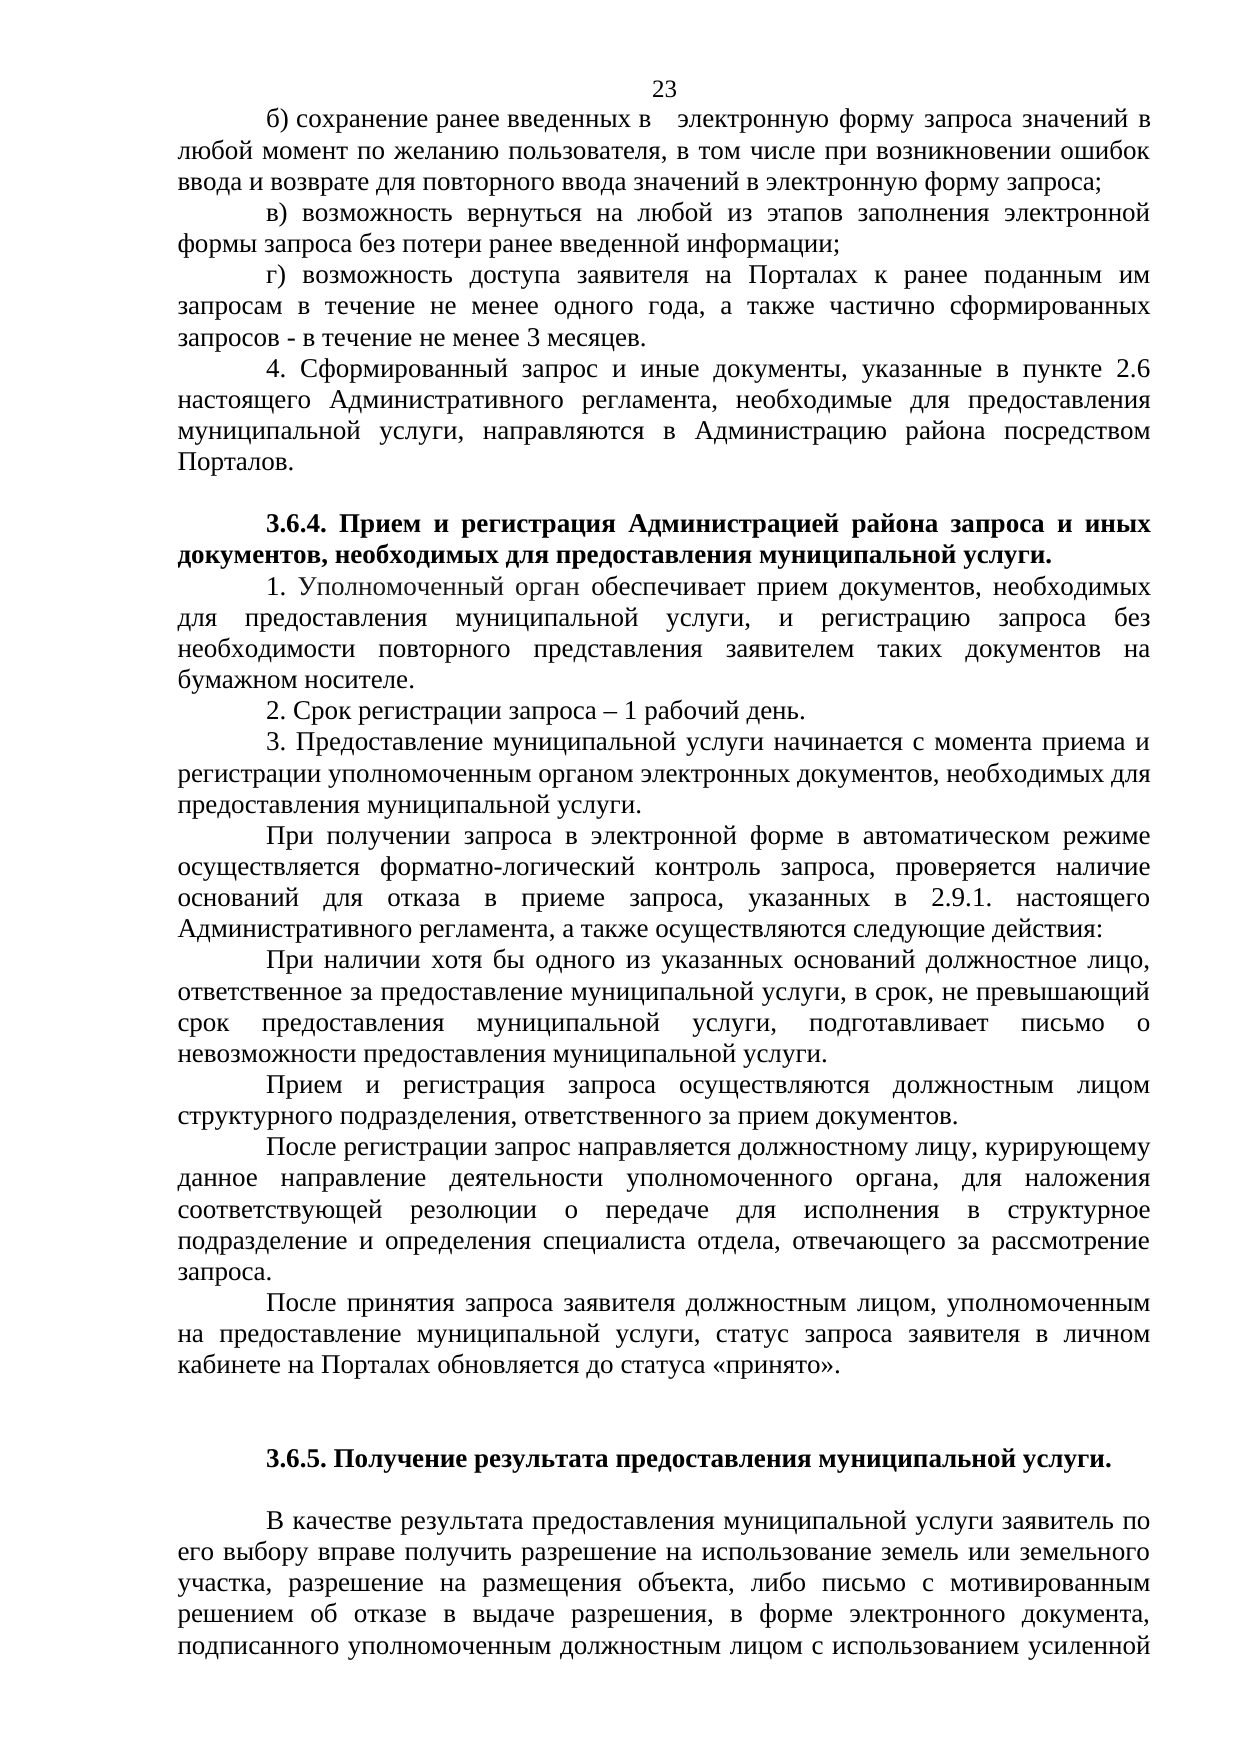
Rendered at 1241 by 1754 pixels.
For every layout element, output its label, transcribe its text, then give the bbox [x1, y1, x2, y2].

text 1. Уполномоченный орган обеспечивает прием документов, необходимых для предоставления муниципальной услуги, и регистрацию запроса без необходимости повторного представления заявителем таких документов на бумажном носителе. [177, 570, 1152, 694]
text При наличии хотя бы одного из указанных оснований должностное лицо, ответственное за предоставление муниципальной услуги, в срок, не превышающий срок предоставления муниципальной услуги, подготавливает письмо о невозможности предоставления муниципальной услуги. [177, 943, 1152, 1068]
text При получении запроса в электронной форме в автоматическом режиме осуществляется форматно-логический контроль запроса, проверяется наличие оснований для отказа в приеме запроса, указанных в 2.9.1. настоящего Административного регламента, а также осуществляются следующие действия: [177, 819, 1152, 943]
text 3.6.4. Прием и регистрация Администрацией района запроса и иных документов, необходимых для предоставления муниципальной услуги. [177, 507, 1152, 570]
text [177, 1504, 1152, 1660]
text 2. Срок регистрации запроса – 1 рабочий день. [177, 694, 1152, 726]
text Прием и регистрация запроса осуществляются должностным лицом структурного подразделения, ответственного за прием документов. [177, 1068, 1152, 1130]
text 4. Сформированный запрос и иные документы, указанные в пункте 2.6 настоящего Административного регламента, необходимые для предоставления муниципальной услуги, направляются в Администрацию района посредством Порталов. [177, 352, 1152, 476]
text После принятия запроса заявителя должностным лицом, уполномоченным на предоставление муниципальной услуги, статус запроса заявителя в личном кабинете на Порталах обновляется до статуса «принято». [177, 1286, 1152, 1379]
text г) возможность доступа заявителя на Порталах к ранее поданным им запросам в течение не менее одного года, а также частично сформированных запросов - в течение не менее 3 месяцев. [177, 258, 1152, 352]
text 3.6.5. Получение результата предоставления муниципальной услуги. [177, 1442, 1152, 1473]
text в) возможность вернуться на любой из этапов заполнения электронной формы запроса без потери ранее введенной информации; [177, 196, 1152, 258]
text 3. Предоставление муниципальной услуги начинается с момента приема и регистрации уполномоченным органом электронных документов, необходимых для предоставления муниципальной услуги. [177, 726, 1152, 819]
text б) сохранение ранее введенных в электронную форму запроса значений в любой момент по желанию пользователя, в том числе при возникновении ошибок ввода и возврате для повторного ввода значений в электронную форму запроса; [177, 103, 1152, 196]
text После регистрации запрос направляется должностному лицу, курирующему данное направление деятельности уполномоченного органа, для наложения соответствующей резолюции о передаче для исполнения в структурное подразделение и определения специалиста отдела, отвечающего за рассмотрение запроса. [177, 1130, 1152, 1286]
